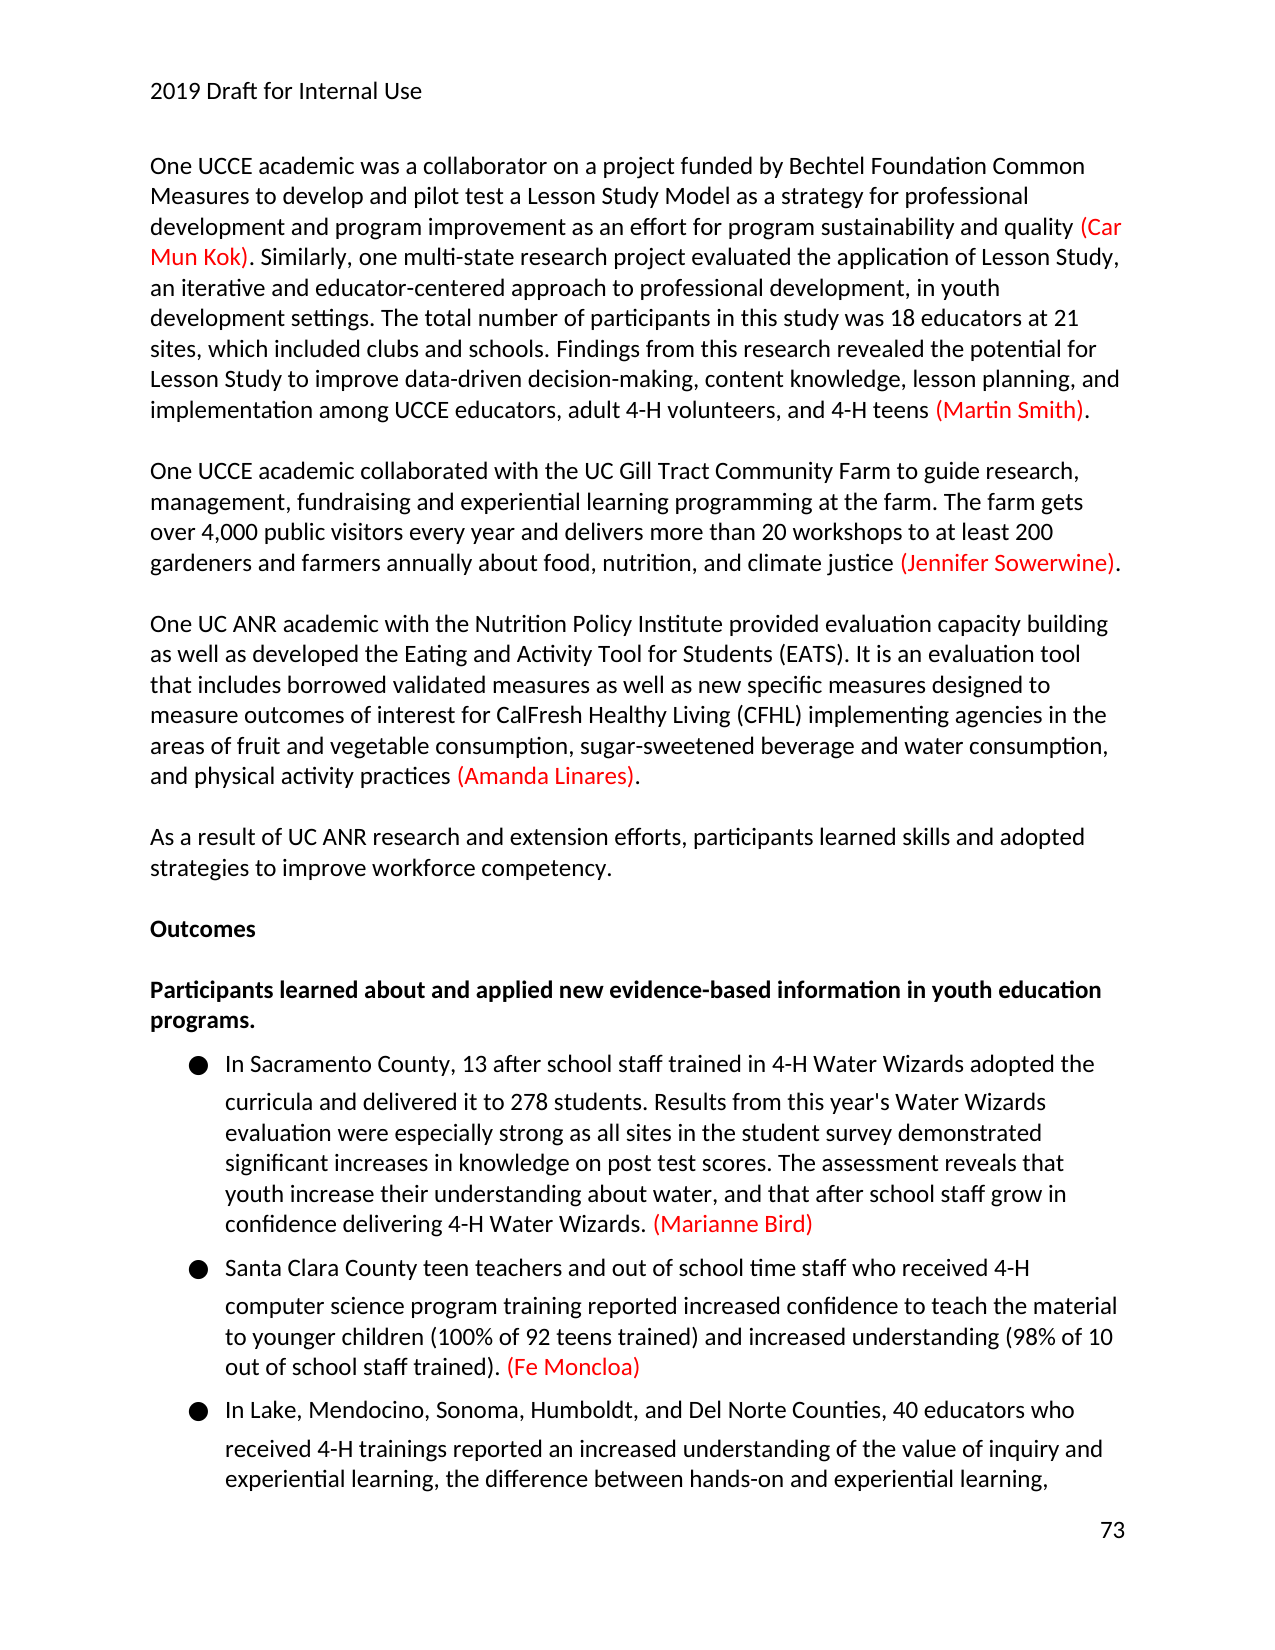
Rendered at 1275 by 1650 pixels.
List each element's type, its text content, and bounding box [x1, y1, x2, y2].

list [187, 1382, 1125, 1494]
text Participants learned about and applied new evidence-based information in youth education programs. [150, 974, 1125, 1035]
text As a result of UC ANR research and extension efforts, participants learned skills and adopted strategies to improve workforce competency. [150, 821, 1125, 882]
text One UCCE academic collaborated with the UC Gill Tract Community Farm to guide research, management, fundraising and experiential learning programming at the farm. The farm gets over 4,000 public visitors every year and delivers more than 20 workshops to at least 200 gardeners and farmers annually about food, nutrition, and climate justice (Jennifer Sowerwine). [150, 455, 1125, 577]
text Outcomes [150, 913, 1125, 943]
text One UC ANR academic with the Nutrition Policy Institute provided evaluation capacity building as well as developed the Eating and Activity Tool for Students (EATS). It is an evaluation tool that includes borrowed validated measures as well as new specific measures designed to measure outcomes of interest for CalFresh Healthy Living (CFHL) implementing agencies in the areas of fruit and vegetable consumption, sugar-sweetened beverage and water consumption, and physical activity practices (Amanda Linares). [150, 608, 1125, 791]
text One UCCE academic was a collaborator on a project funded by Bechtel Foundation Common Measures to develop and pilot test a Lesson Study Model as a strategy for professional development and program improvement as an effort for program sustainability and quality (Car Mun Kok). Similarly, one multi-state research project evaluated the application of Lesson Study, an iterative and educator-centered approach to professional development, in youth development settings. The total number of participants in this study was 18 educators at 21 sites, which included clubs and schools. Findings from this research revealed the potential for Lesson Study to improve data-driven decision-making, content knowledge, lesson planning, and implementation among UCCE educators, adult 4-H volunteers, and 4-H teens (Martin Smith). [150, 150, 1125, 425]
list In Sacramento County, 13 after school staff trained in 4-H Water Wizards adopted the curricula and delivered it to 278 students. Results from this year's Water Wizards evaluation were especially strong as all sites in the student survey demonstrated significant increases in knowledge on post test scores. The assessment reveals that youth increase their understanding about water, and that after school staff grow in confidence delivering 4-H Water Wizards. (Marianne Bird) [187, 1035, 1125, 1239]
list Santa Clara County teen teachers and out of school time staff who received 4-H computer science program training reported increased confidence to teach the material to younger children (100% of 92 teens trained) and increased understanding (98% of 10 out of school staff trained). (Fe Moncloa) [187, 1239, 1125, 1382]
